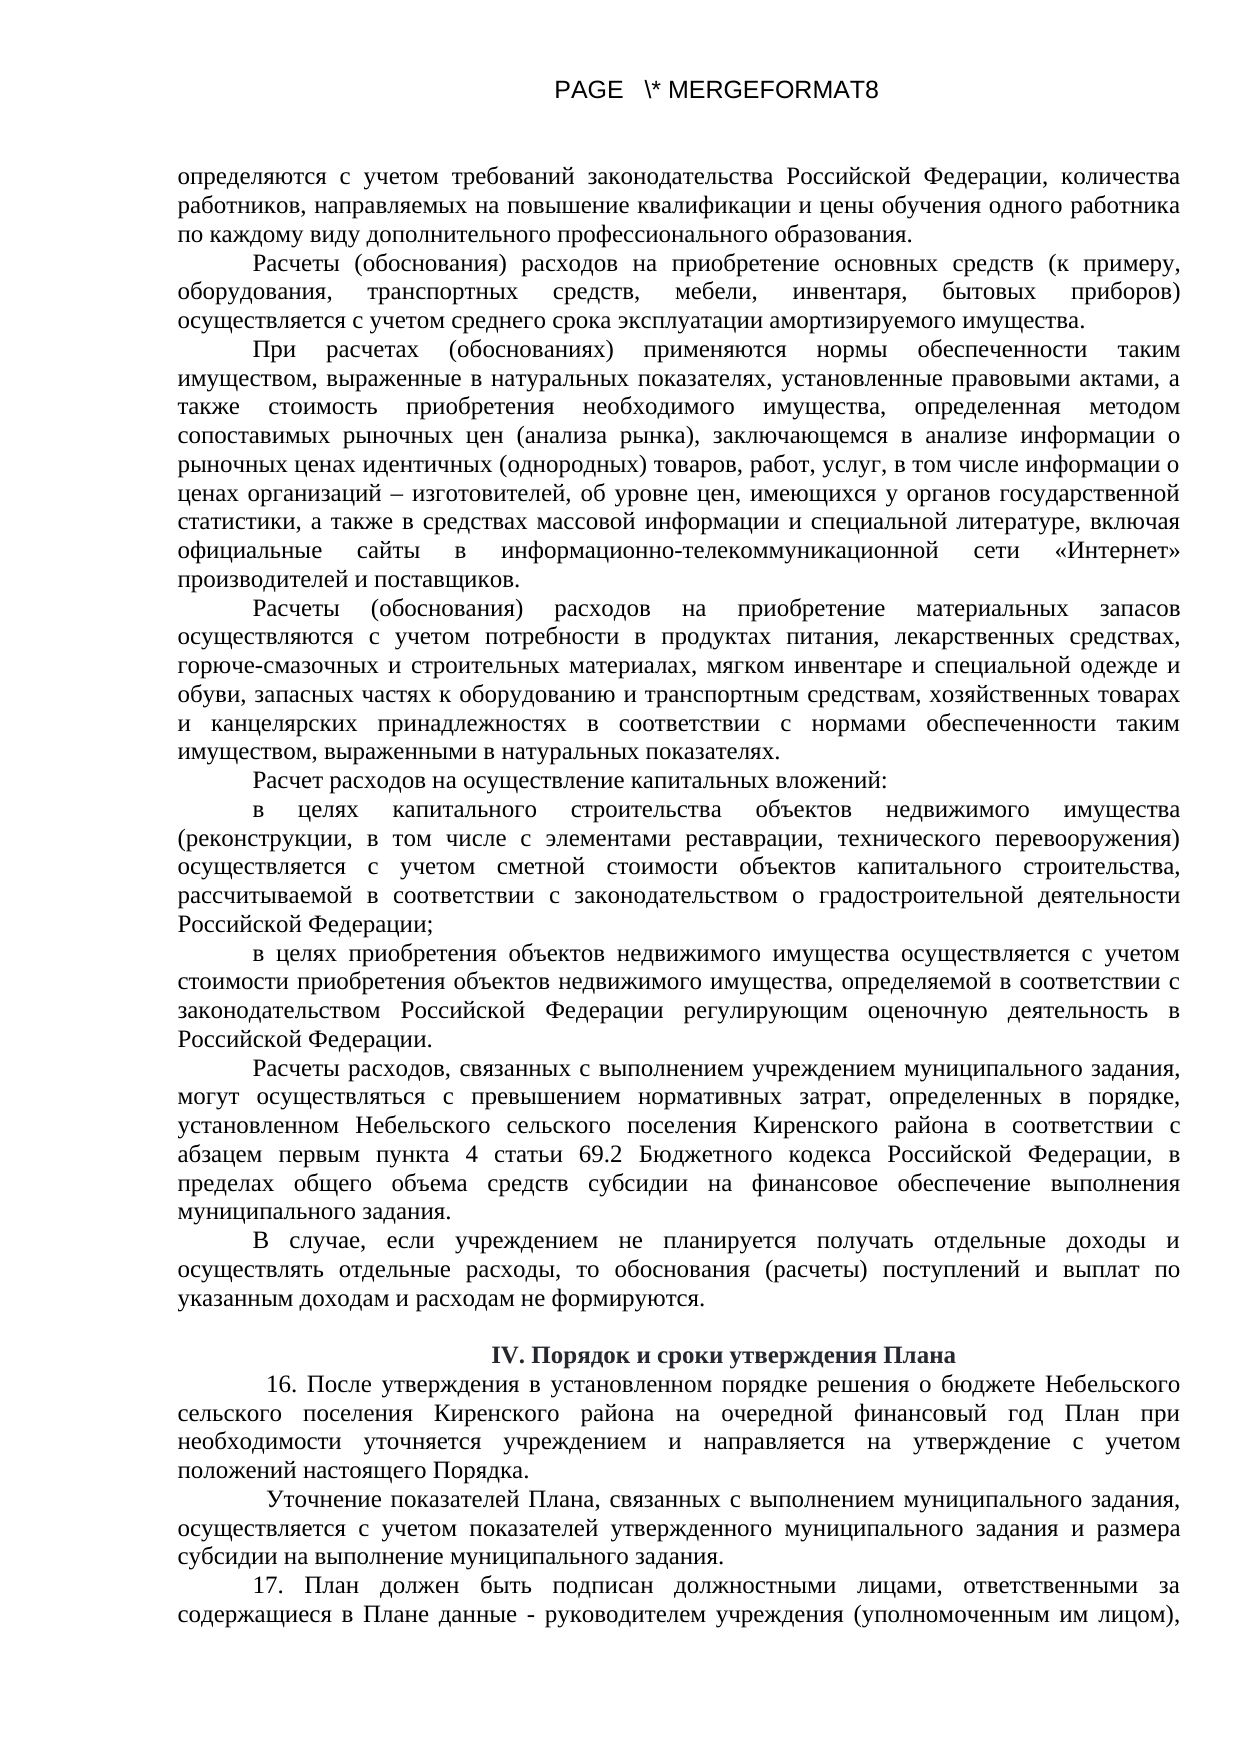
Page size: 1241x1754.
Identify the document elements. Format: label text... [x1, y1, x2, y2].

text В случае, если учреждением не планируется получать отдельные доходы и осуществлять отдельные расходы, то обоснования (расчеты) поступлений и выплат по указанным доходам и расходам не формируются. [177, 1225, 1181, 1311]
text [177, 1570, 1181, 1628]
text Уточнение показателей Плана, связанных с выполнением муниципального задания, осуществляется с учетом показателей утвержденного муниципального задания и размера субсидии на выполнение муниципального задания. [177, 1484, 1181, 1570]
text Расчеты (обоснования) расходов на приобретение основных средств (к примеру, оборудования, транспортных средств, мебели, инвентаря, бытовых приборов) осуществляется с учетом среднего срока эксплуатации амортизируемого имущества. [177, 248, 1181, 334]
text в целях приобретения объектов недвижимого имущества осуществляется с учетом стоимости приобретения объектов недвижимого имущества, определяемой в соответствии с законодательством Российской Федерации регулирующим оценочную деятельность в Российской Федерации. [177, 938, 1181, 1053]
text Расчет расходов на осуществление капитальных вложений: [177, 765, 1181, 794]
text Расчеты (обоснования) расходов на приобретение материальных запасов осуществляются с учетом потребности в продуктах питания, лекарственных средствах, горюче-смазочных и строительных материалах, мягком инвентаре и специальной одежде и обуви, запасных частях к оборудованию и транспортным средствам, хозяйственных товарах и канцелярских принадлежностях в соответствии с нормами обеспеченности таким имуществом, выраженными в натуральных показателях. [177, 593, 1181, 765]
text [177, 161, 1181, 248]
text 16. После утверждения в установленном порядке решения о бюджете Небельского сельского поселения Киренского района на очередной финансовый год План при необходимости уточняется учреждением и направляется на утверждение с учетом положений настоящего Порядка. [177, 1369, 1181, 1484]
text При расчетах (обоснованиях) применяются нормы обеспеченности таким имуществом, выраженные в натуральных показателях, установленные правовыми актами, а также стоимость приобретения необходимого имущества, определенная методом сопоставимых рыночных цен (анализа рынка), заключающемся в анализе информации о рыночных ценах идентичных (однородных) товаров, работ, услуг, в том числе информации о ценах организаций – изготовителей, об уровне цен, имеющихся у органов государственной статистики, а также в средствах массовой информации и специальной литературе, включая официальные сайты в информационно-телекоммуникационной сети «Интернет» производителей и поставщиков. [177, 334, 1181, 593]
text в целях капитального строительства объектов недвижимого имущества (реконструкции, в том числе с элементами реставрации, технического перевооружения) осуществляется с учетом сметной стоимости объектов капитального строительства, рассчитываемой в соответствии с законодательством о градостроительной деятельности Российской Федерации; [177, 794, 1181, 938]
text Расчеты расходов, связанных с выполнением учреждением муниципального задания, могут осуществляться с превышением нормативных затрат, определенных в порядке, установленном Небельского сельского поселения Киренского района в соответствии с абзацем первым пункта 4 статьи 69.2 Бюджетного кодекса Российской Федерации, в пределах общего объема средств субсидии на финансовое обеспечение выполнения муниципального задания. [177, 1053, 1181, 1225]
subtitle IV. Порядок и сроки утверждения Плана [177, 1340, 1181, 1369]
